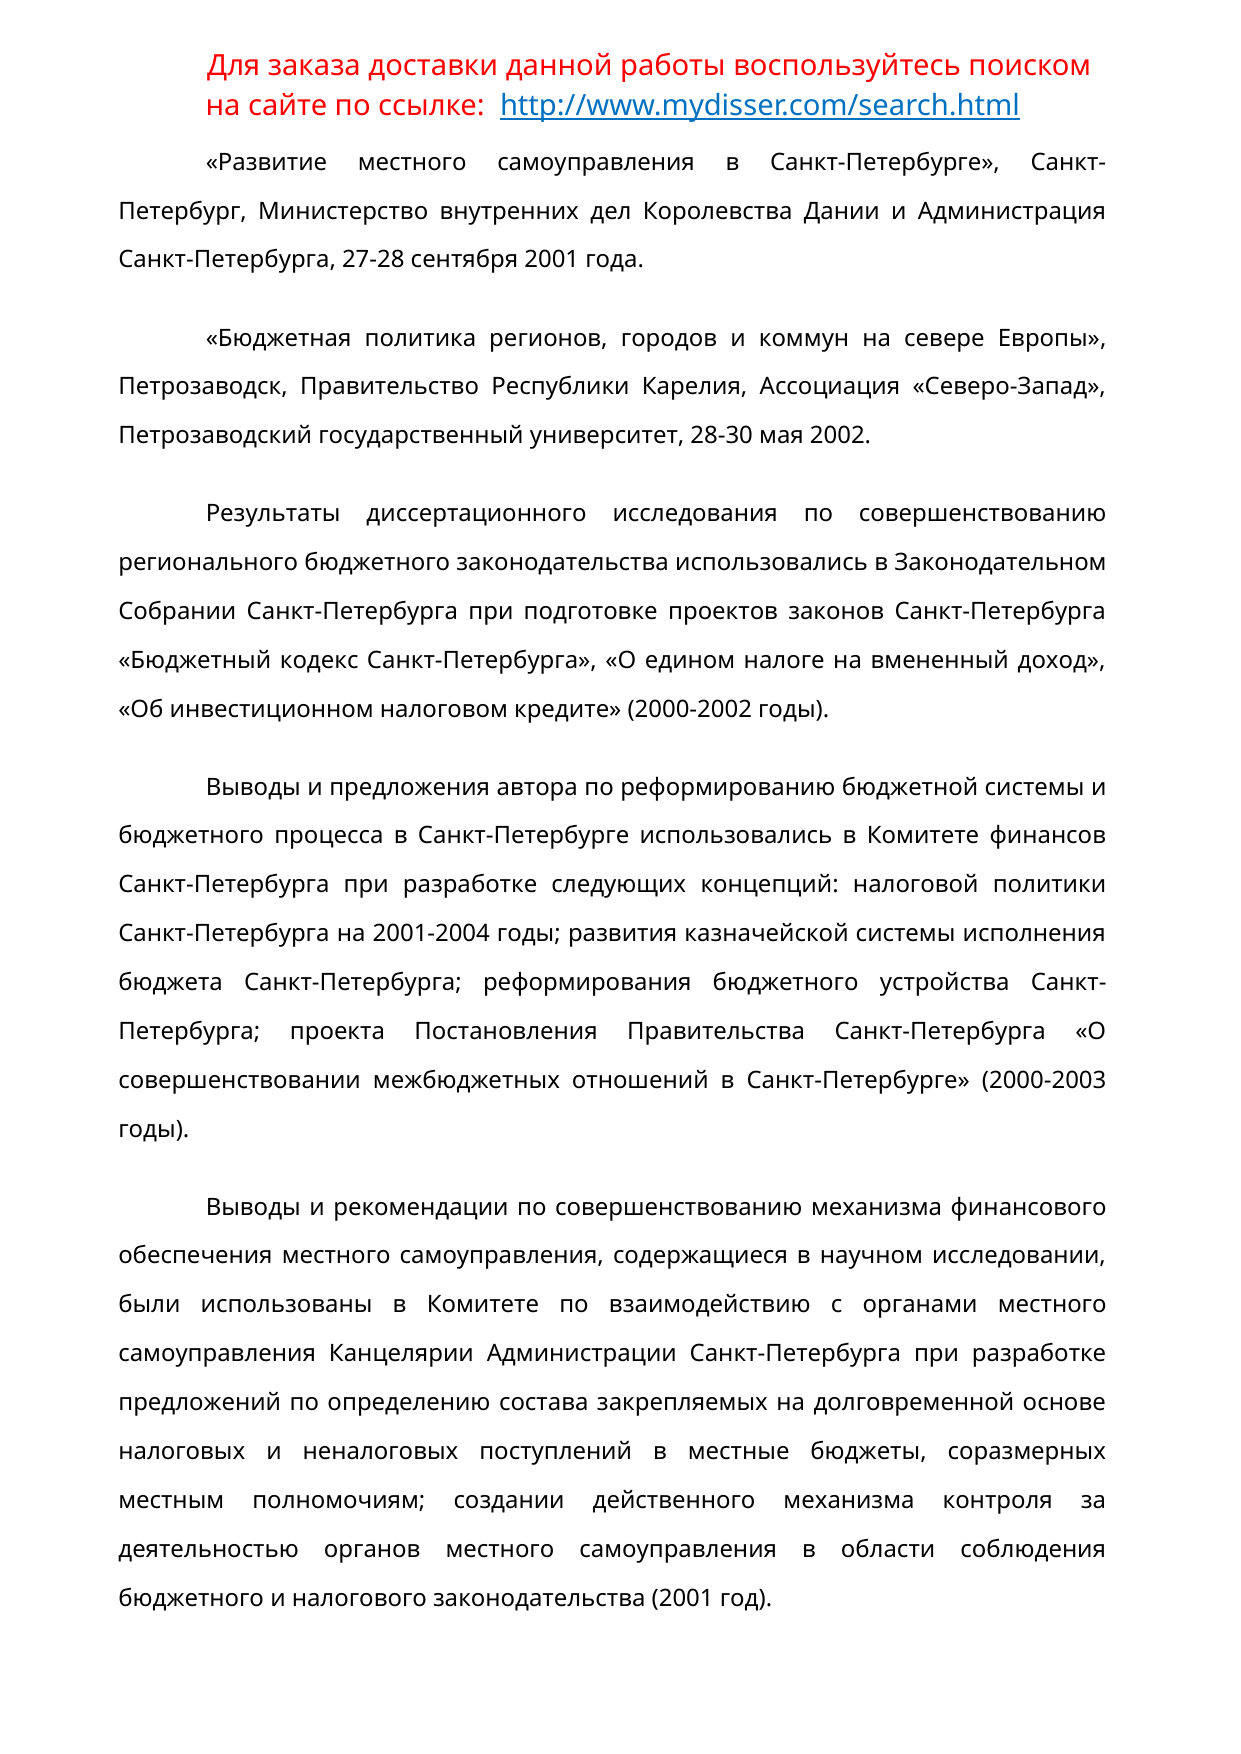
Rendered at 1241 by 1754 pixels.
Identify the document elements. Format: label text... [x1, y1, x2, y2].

text «Развитие местного самоуправления в Санкт-Петербурге», Санкт-Петербург, Министерство внутренних дел Королевства Дании и Администрация Санкт-Петербурга, 27-28 сентября 2001 года. [118, 144, 1107, 275]
text Результаты диссертационного исследования по совершенствованию регионального бюджетного законодательства использовались в Законодательном Собрании Санкт-Петербурга при подготовке проектов законов Санкт-Петербурга «Бюджетный кодекс Санкт-Петербурга», «О едином налоге на вмененный доход», «Об инвестиционном налоговом кредите» (2000-2002 годы). [118, 496, 1107, 724]
text Выводы и рекомендации по совершенствованию механизма финансового обеспечения местного самоуправления, содержащиеся в научном исследовании, были использованы в Комитете по взаимодействию с органами местного самоуправления Канцелярии Администрации Санкт-Петербурга при разработке предложений по определению состава закрепляемых на долговременной основе налоговых и неналоговых поступлений в местные бюджеты, соразмерных местным полномочиям; создании действенного механизма контроля за деятельностью органов местного самоуправления в области соблюдения бюджетного и налогового законодательства (2001 год). [118, 1189, 1107, 1613]
text «Бюджетная политика регионов, городов и коммун на севере Европы», Петрозаводск, Правительство Республики Карелия, Ассоциация «Северо-Запад», Петрозаводский государственный университет, 28-30 мая 2002. [118, 320, 1107, 451]
text Выводы и предложения автора по реформированию бюджетной системы и бюджетного процесса в Санкт-Петербурге использовались в Комитете финансов Санкт-Петербурга при разработке следующих концепций: налоговой политики Санкт-Петербурга на 2001-2004 годы; развития казначейской системы исполнения бюджета Санкт-Петербурга; реформирования бюджетного устройства Санкт-Петербурга; проекта Постановления Правительства Санкт-Петербурга «О совершенствовании межбюджетных отношений в Санкт-Петербурге» (2000-2003 годы). [118, 769, 1107, 1144]
